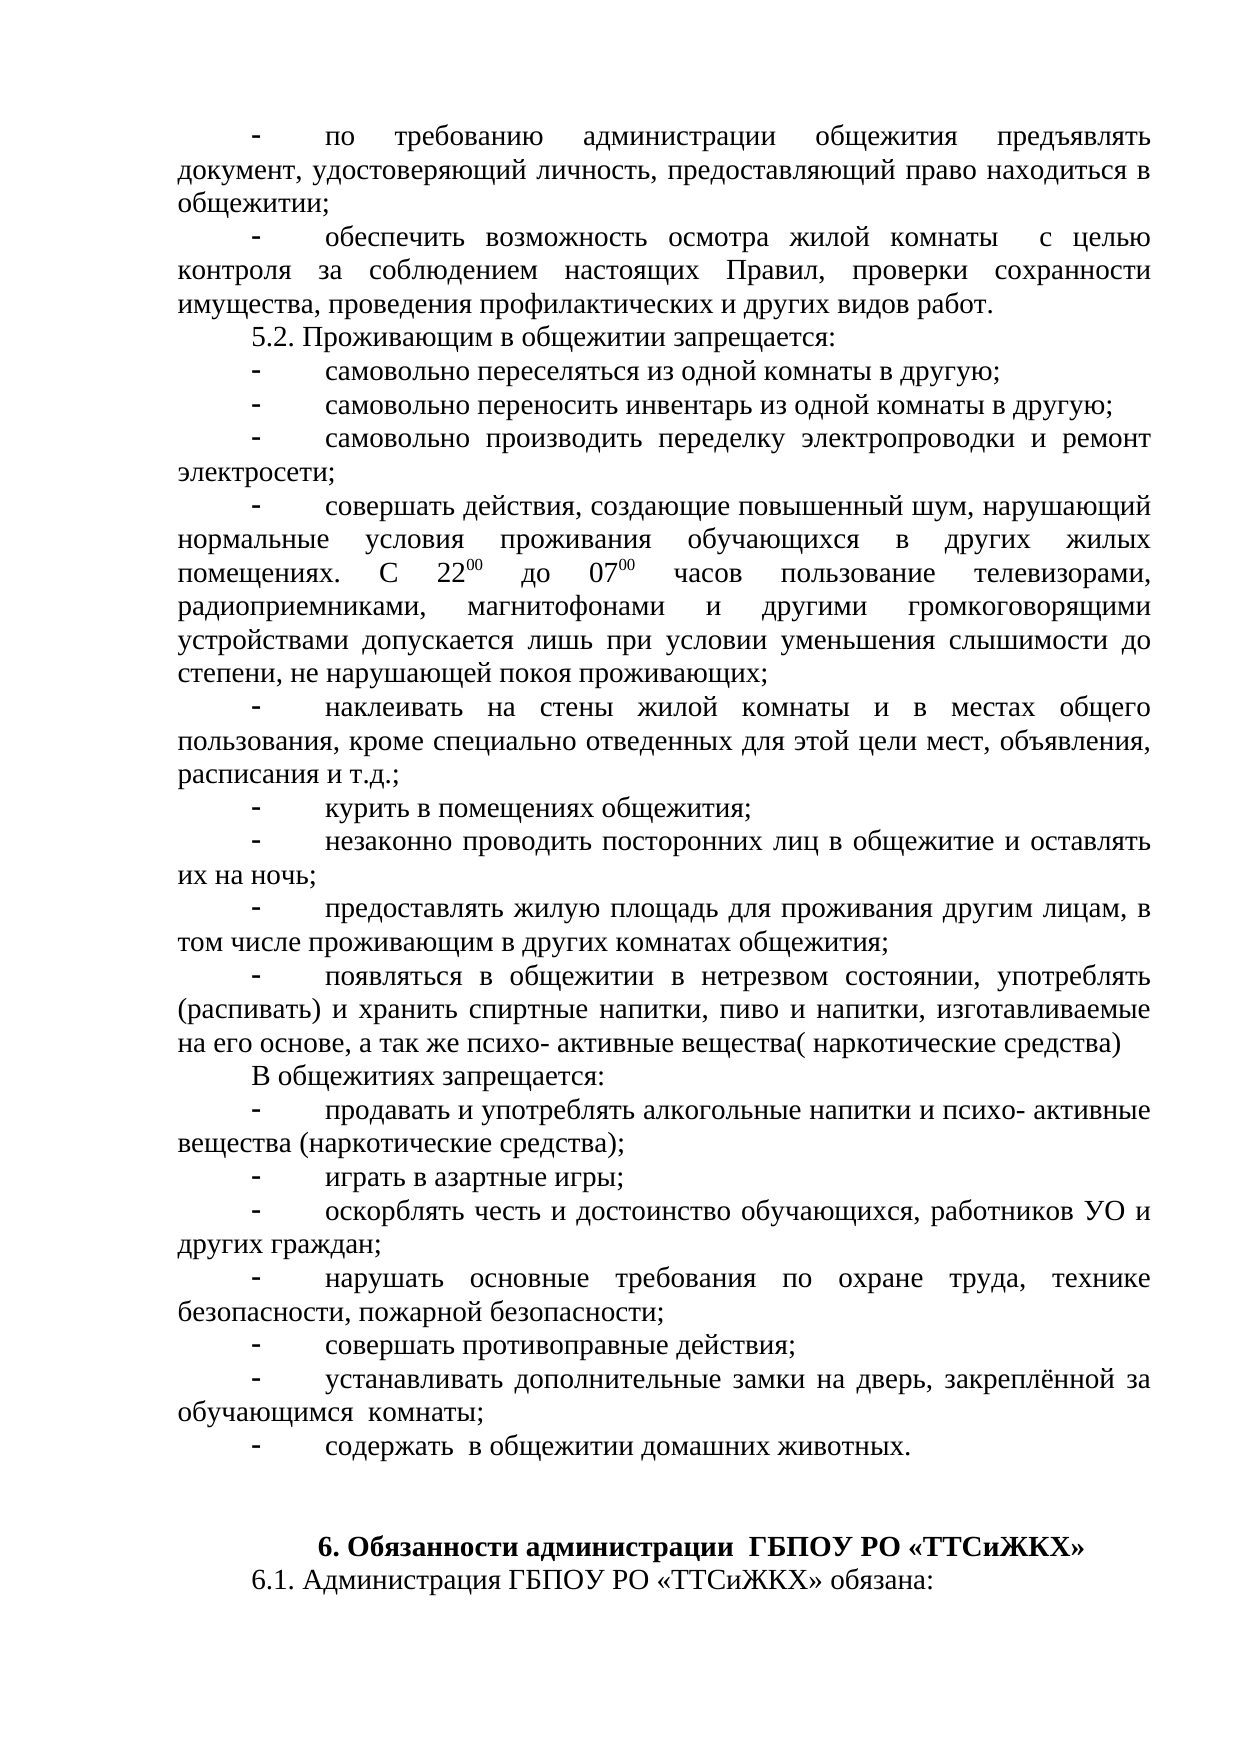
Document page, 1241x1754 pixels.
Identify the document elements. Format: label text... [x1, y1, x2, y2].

list обеспечить возможность осмотра жилой комнаты с целью контроля за соблюдением настоящих Правил, проверки сохранности имущества, проведения профилактических и других видов работ. [177, 219, 1152, 319]
list появляться в общежитии в нетрезвом состоянии, употреблять (распивать) и хранить спиртные напитки, пиво и напитки, изготавливаемые на его основе, а так же психо- активные вещества( наркотические средства) [177, 958, 1152, 1058]
text В общежитиях запрещается: [177, 1058, 1152, 1092]
list оскорблять честь и достоинство обучающихся, работников УО и других граждан; [177, 1193, 1152, 1260]
list самовольно переселяться из одной комнаты в другую; [177, 353, 1152, 387]
list незаконно проводить посторонних лиц в общежитие и оставлять их на ночь; [177, 823, 1152, 891]
list предоставлять жилую площадь для проживания другим лицам, в том числе проживающим в других комнатах общежития; [177, 891, 1152, 958]
list наклеивать на стены жилой комнаты и в местах общего пользования, кроме специально отведенных для этой цели мест, объявления, расписания и т.д.; [177, 689, 1152, 790]
list самовольно переносить инвентарь из одной комнаты в другую; [177, 387, 1152, 420]
list совершать действия, создающие повышенный шум, нарушающий нормальные условия проживания обучающихся в других жилых помещениях. С 2200 до 0700 часов пользование телевизорами, радиоприемниками, магнитофонами и другими громкоговорящими устройствами допускается лишь при условии уменьшения слышимости до степени, не нарушающей покоя проживающих; [177, 488, 1152, 689]
text 6.1. Администрация ГБПОУ РО «ТТСиЖКХ» обязана: [177, 1562, 1152, 1596]
list устанавливать дополнительные замки на дверь, закреплённой за обучающимся комнаты; [177, 1361, 1152, 1428]
list курить в помещениях общежития; [177, 790, 1152, 823]
list содержать в общежитии домашних животных. [177, 1428, 1152, 1462]
text 5.2. Проживающим в общежитии запрещается: [177, 319, 1152, 353]
list играть в азартные игры; [177, 1159, 1152, 1193]
list совершать противоправные действия; [177, 1327, 1152, 1361]
list нарушать основные требования по охране труда, технике безопасности, пожарной безопасности; [177, 1260, 1152, 1327]
text 6. Обязанности администрации ГБПОУ РО «ТТСиЖКХ» [177, 1529, 1152, 1562]
list по требованию администрации общежития предъявлять документ, удостоверяющий личность, предоставляющий право находиться в общежитии; [177, 118, 1152, 219]
list самовольно производить переделку электропроводки и ремонт электросети; [177, 420, 1152, 488]
list продавать и употреблять алкогольные напитки и психо- активные вещества (наркотические средства); [177, 1092, 1152, 1159]
